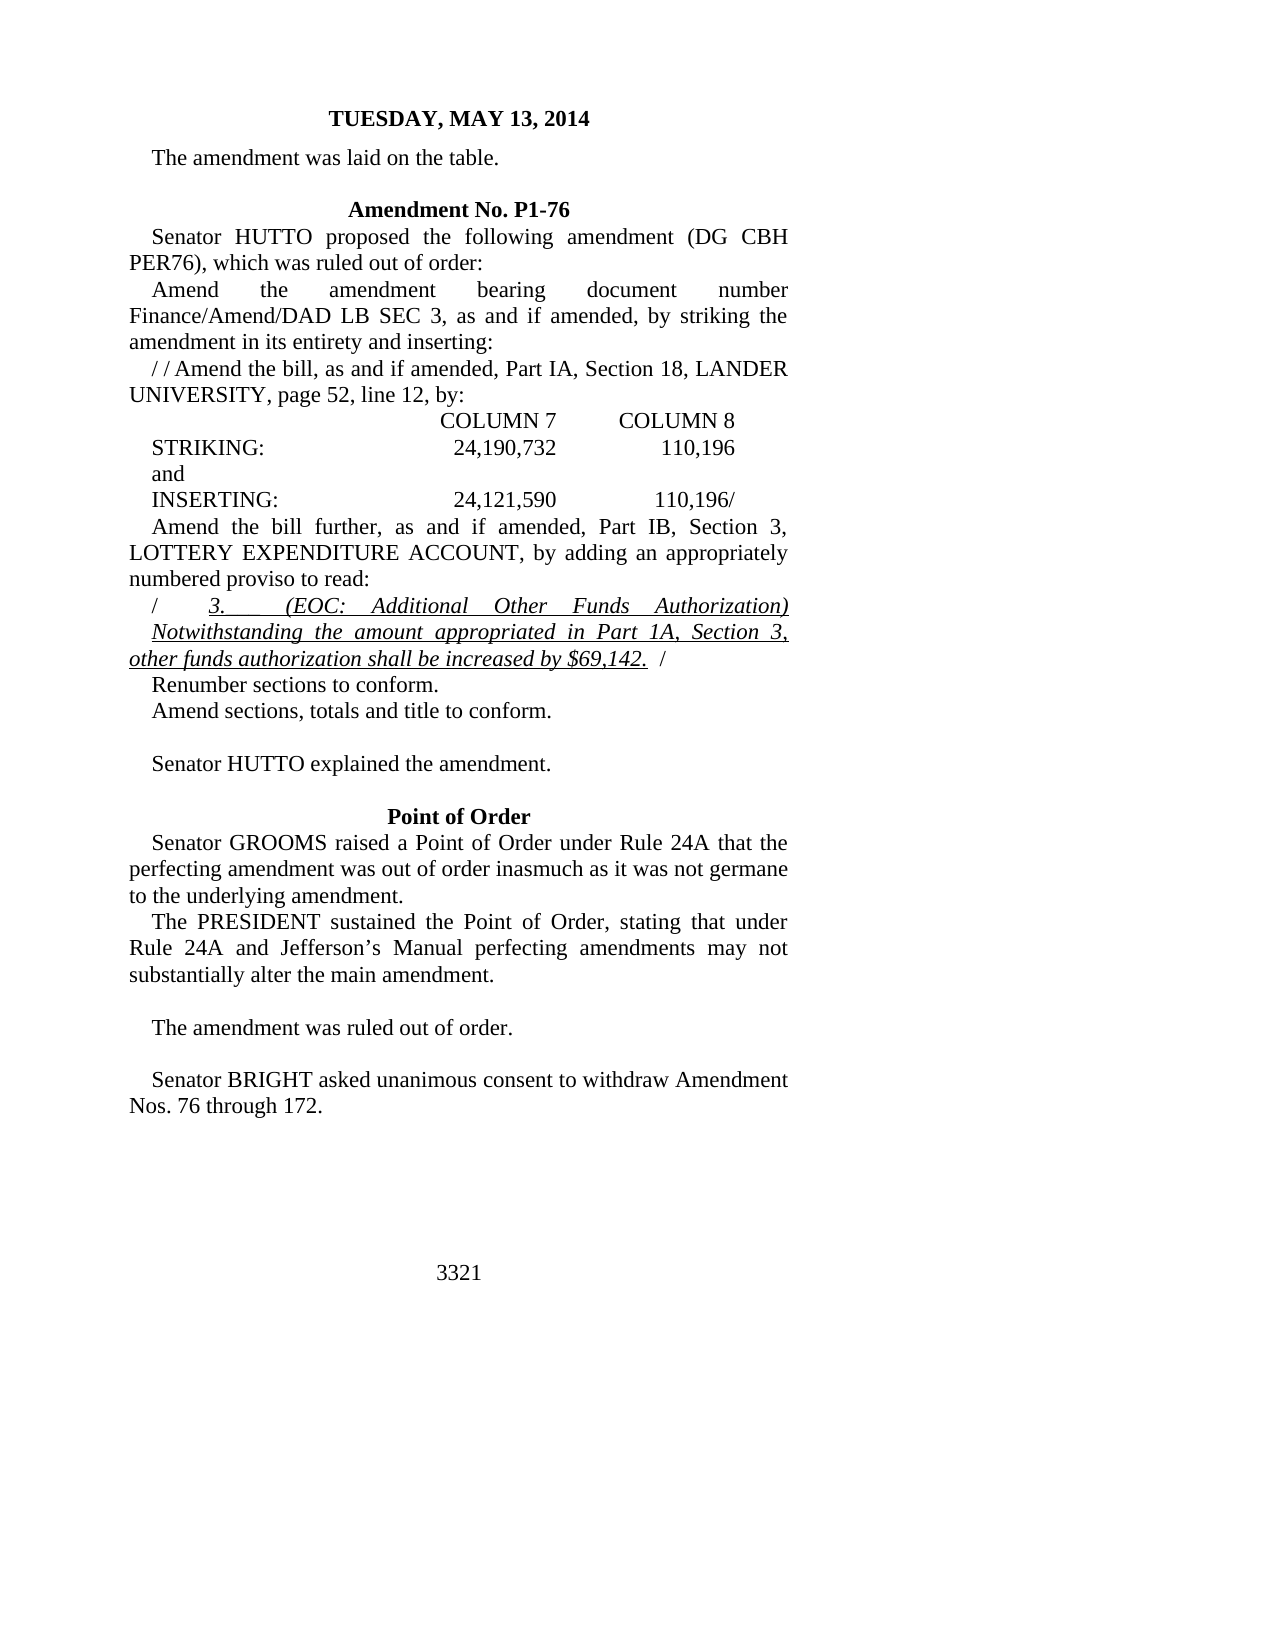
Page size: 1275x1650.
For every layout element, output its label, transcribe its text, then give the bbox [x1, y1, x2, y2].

text Senator BRIGHT asked unanimous consent to withdraw Amendment Nos. 76 through 172. [129, 1066, 789, 1119]
text Amendment No. P1-76 [129, 197, 789, 223]
text / / Amend the bill, as and if amended, Part IA, Section 18, LANDER UNIVERSITY, page 52, line 12, by: [129, 355, 789, 407]
text Amend the amendment bearing document number Finance/Amend/DAD LB SEC 3, as and if amended, by striking the amendment in its entirety and inserting: [129, 276, 789, 355]
text STRIKING: 24,190,732 110,196 [129, 434, 789, 460]
text Senator GROOMS raised a Point of Order under Rule 24A that the perfecting amendment was out of order inasmuch as it was not germane to the underlying amendment. [129, 829, 789, 908]
text COLUMN 7 COLUMN 8 [129, 407, 789, 434]
text Senator HUTTO explained the amendment. [129, 750, 789, 776]
text Point of Order [129, 803, 789, 829]
text Amend the bill further, as and if amended, Part IB, Section 3, LOTTERY EXPENDITURE ACCOUNT, by adding an appropriately numbered proviso to read: [129, 513, 789, 592]
text and [129, 460, 789, 486]
text INSERTING: 24,121,590 110,196/ [129, 486, 789, 513]
text / 3.___ (EOC: Additional Other Funds Authorization) Notwithstanding the amount appropriated in Part 1A, Section 3, other funds authorization shall be increased by $69,142. / [129, 592, 789, 671]
text The PRESIDENT sustained the Point of Order, stating that under Rule 24A and Jefferson’s Manual perfecting amendments may not substantially alter the main amendment. [129, 908, 789, 987]
text Senator HUTTO proposed the following amendment (DG CBH PER76), which was ruled out of order: [129, 223, 789, 276]
text The amendment was laid on the table. [129, 144, 789, 170]
text Amend sections, totals and title to conform. [129, 697, 789, 724]
text The amendment was ruled out of order. [129, 1013, 789, 1040]
text Renumber sections to conform. [129, 671, 789, 697]
